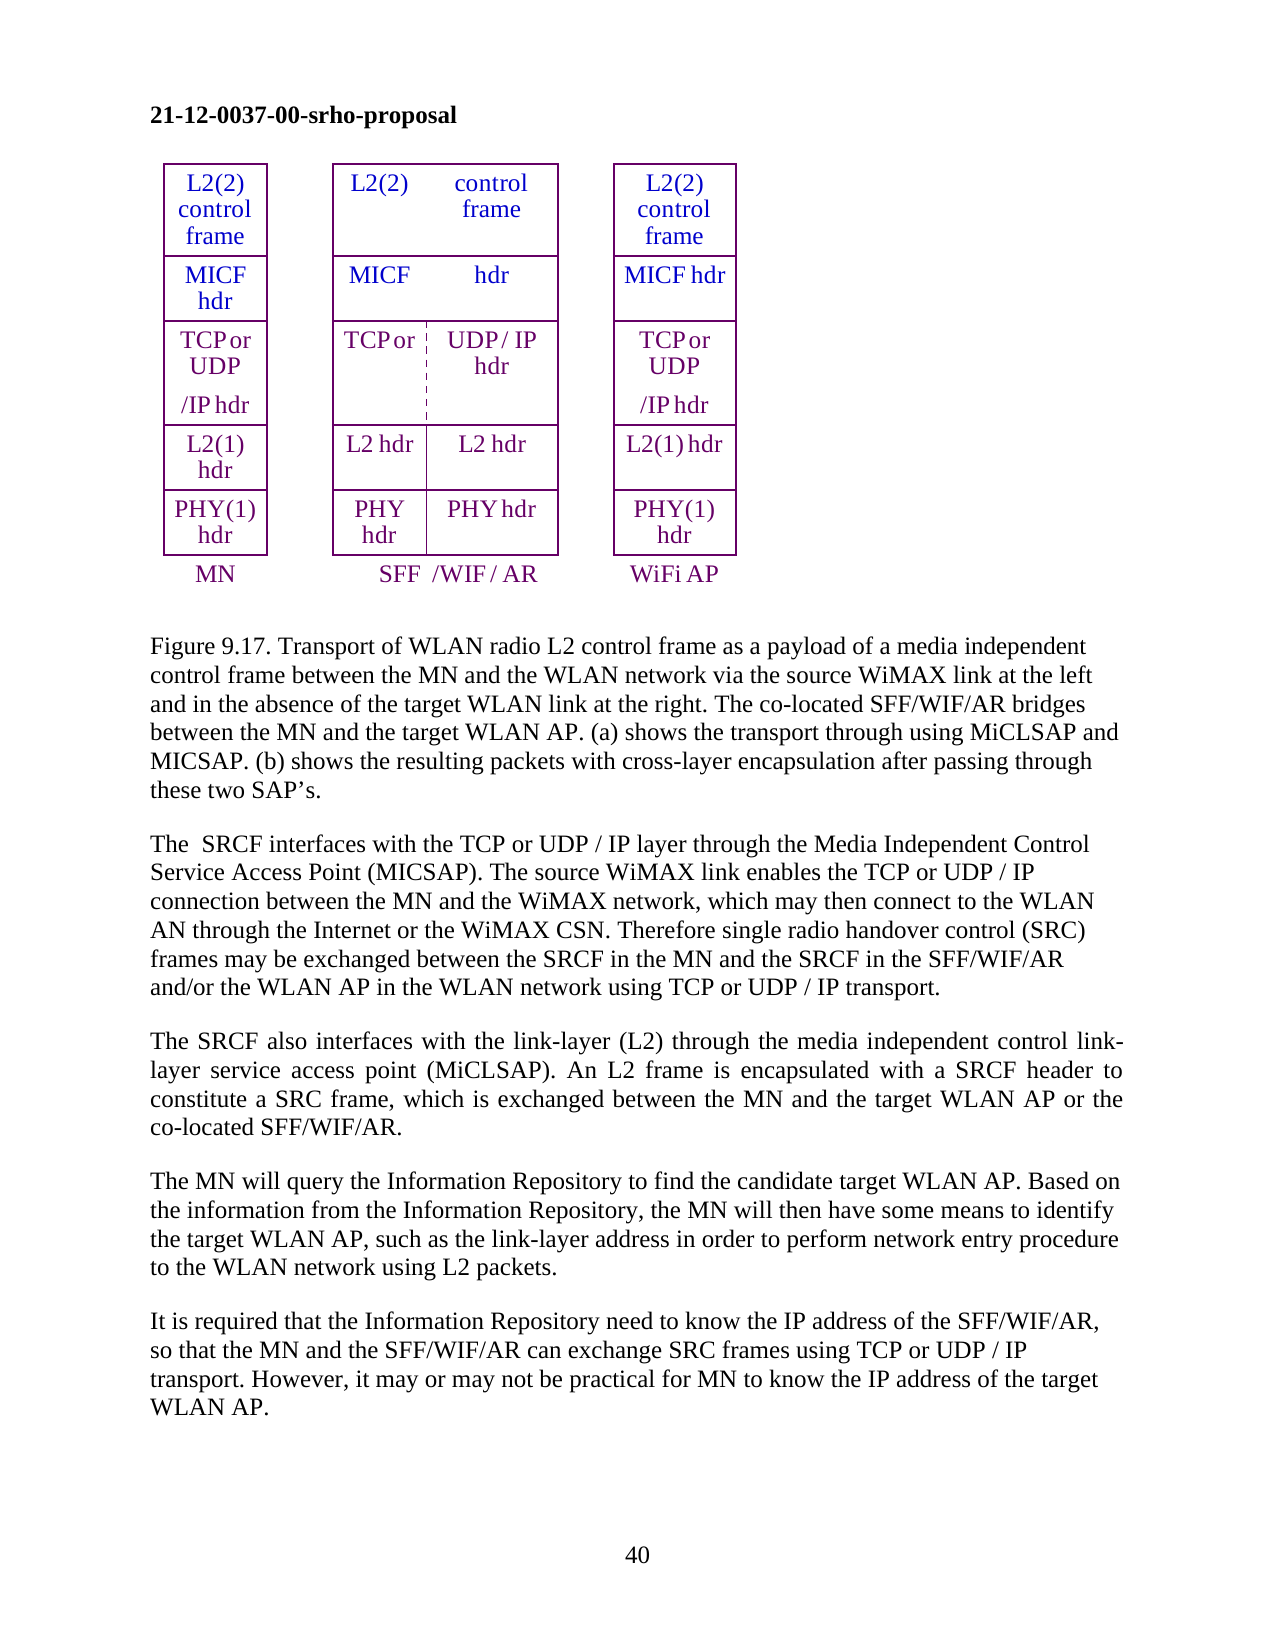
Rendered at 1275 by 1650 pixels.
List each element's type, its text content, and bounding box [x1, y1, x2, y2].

text Figure 9.17. Transport of WLAN radio L2 control frame as a payload of a media independent control frame between the MN and the WLAN network via the source WiMAX link at the left and in the absence of the target WLAN link at the right. The co-located SFF/WIF/AR bridges between the MN and the target WLAN AP. (a) shows the transport through using MiCLSAP and MICSAP. (b) shows the resulting packets with cross-layer encapsulation after passing through these two SAP’s. [150, 631, 1125, 804]
text The MN will query the Information Repository to find the candidate target WLAN AP. Based on the information from the Information Repository, the MN will then have some means to identify the target WLAN AP, such as the link-layer address in order to perform network entry procedure to the WLAN network using L2 packets. [150, 1166, 1125, 1281]
text The SRCF also interfaces with the link-layer (L2) through the media independent control link-layer service access point (MiCLSAP). An L2 frame is encapsulated with a SRCF header to constitute a SRC frame, which is exchanged between the MN and the target WLAN AP or the co-located SFF/WIF/AR. [150, 1026, 1125, 1141]
text It is required that the Information Repository need to know the IP address of the SFF/WIF/AR, so that the MN and the SFF/WIF/AR can exchange SRC frames using TCP or UDP / IP transport. However, it may or may not be practical for MN to know the IP address of the target WLAN AP. [150, 1306, 1125, 1421]
text The SRCF interfaces with the TCP or UDP / IP layer through the Media Independent Control Service Access Point (MICSAP). The source WiMAX link enables the TCP or UDP / IP connection between the MN and the WiMAX network, which may then connect to the WLAN AN through the Internet or the WiMAX CSN. Therefore single radio handover control (SRC) frames may be exchanged between the SRCF in the MN and the SRCF in the SFF/WIF/AR and/or the WLAN AP in the WLAN network using TCP or UDP / IP transport. [150, 829, 1125, 1001]
